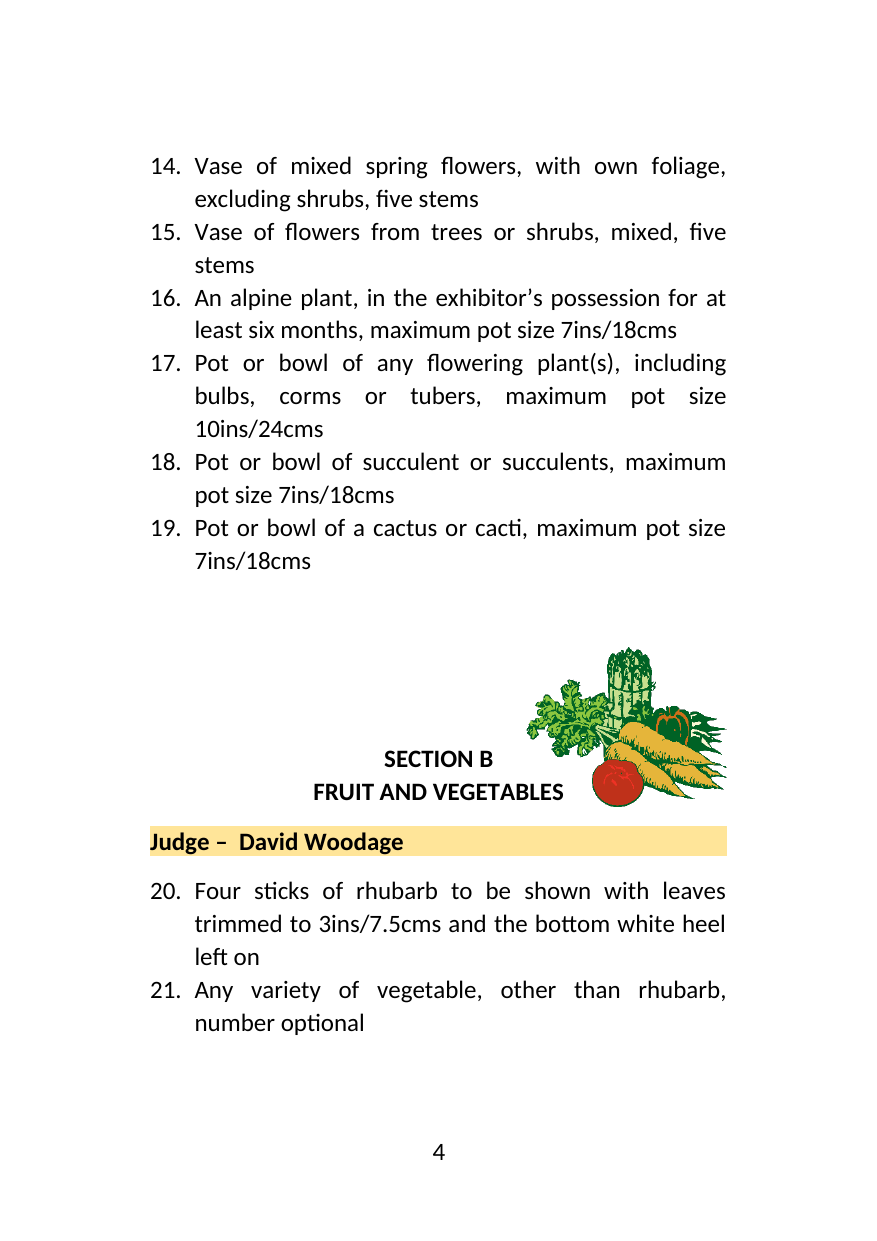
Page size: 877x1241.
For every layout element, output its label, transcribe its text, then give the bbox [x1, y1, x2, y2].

text Pot or bowl of any flowering plant(s), including bulbs, corms or tubers, maximum pot size 10ins/24cms [150, 347, 727, 444]
text Any variety of vegetable, other than rhubarb, number optional [150, 974, 727, 1038]
text Judge – David Woodage [150, 826, 727, 856]
text Vase of flowers from trees or shrubs, mixed, five stems [150, 216, 727, 279]
text Pot or bowl of succulent or succulents, maximum pot size 7ins/18cms [150, 446, 727, 510]
text SECTION B FRUIT AND VEGETABLES [150, 743, 727, 807]
picture [526, 647, 727, 743]
text Vase of mixed spring flowers, with own foliage, excluding shrubs, five stems [150, 150, 727, 213]
text Four sticks of rhubarb to be shown with leaves trimmed to 3ins/7.5cms and the bottom white heel left on [150, 875, 727, 972]
text An alpine plant, in the exhibitor’s possession for at least six months, maximum pot size 7ins/18cms [150, 282, 727, 345]
text Pot or bowl of a cactus or cacti, maximum pot size 7ins/18cms [150, 512, 727, 576]
